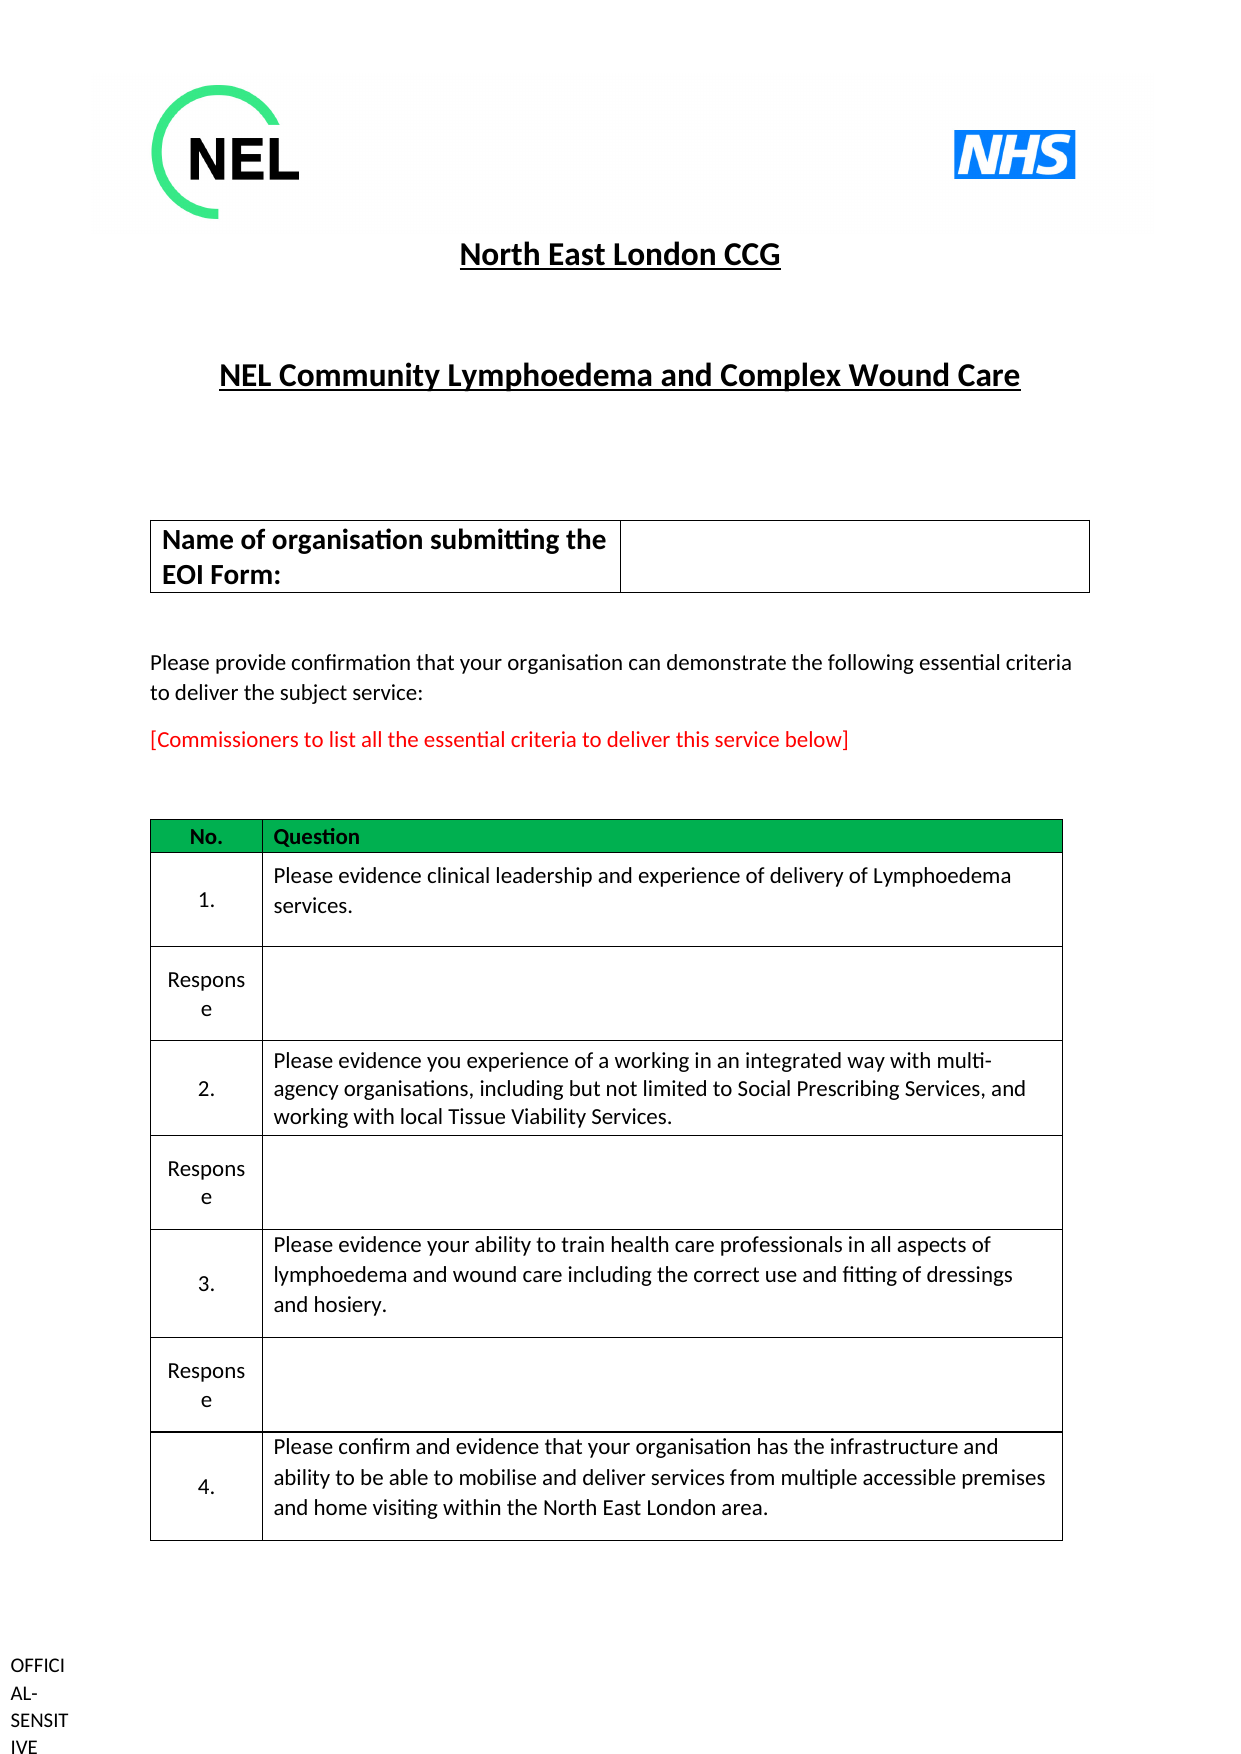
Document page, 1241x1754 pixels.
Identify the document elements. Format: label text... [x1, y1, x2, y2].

table_cell Please evidence your ability to train health care professionals in all aspects of lymphoedema and wound care including the correct use and fitting of dressings and hosiery. [263, 1230, 1062, 1337]
table_cell Response [151, 947, 262, 1040]
table_cell Response [151, 1338, 262, 1431]
table_cell Response [151, 1136, 262, 1229]
table_cell Please evidence clinical leadership and experience of delivery of Lymphoedema services. [263, 853, 1062, 946]
table_cell [263, 1338, 1062, 1431]
table_header Name of organisation submitting the EOI Form: [151, 521, 620, 592]
picture [91, 73, 1154, 234]
table_cell 3. [151, 1230, 262, 1337]
text Please provide confirmation that your organisation can demonstrate the following essential criteria to deliver the subject service: [150, 648, 1090, 706]
table_header Question [263, 820, 1062, 852]
table_cell 4. [151, 1433, 262, 1539]
text North East London CCG [150, 234, 1090, 274]
table_header [621, 521, 1089, 592]
table_cell 1. [151, 853, 262, 946]
table_cell Please confirm and evidence that your organisation has the infrastructure and ability to be able to mobilise and deliver services from multiple accessible premises and home visiting within the North East London area. [263, 1433, 1062, 1539]
table_cell [263, 1136, 1062, 1229]
table_cell [263, 947, 1062, 1040]
text NEL Community Lymphoedema and Complex Wound Care [150, 354, 1090, 395]
text [Commissioners to list all the essential criteria to deliver this service below] [150, 725, 1090, 753]
table_cell Please evidence you experience of a working in an integrated way with multi-agency organisations, including but not limited to Social Prescribing Services, and working with local Tissue Viability Services. [263, 1041, 1062, 1134]
table_header No. [151, 820, 262, 852]
table_cell 2. [151, 1041, 262, 1134]
